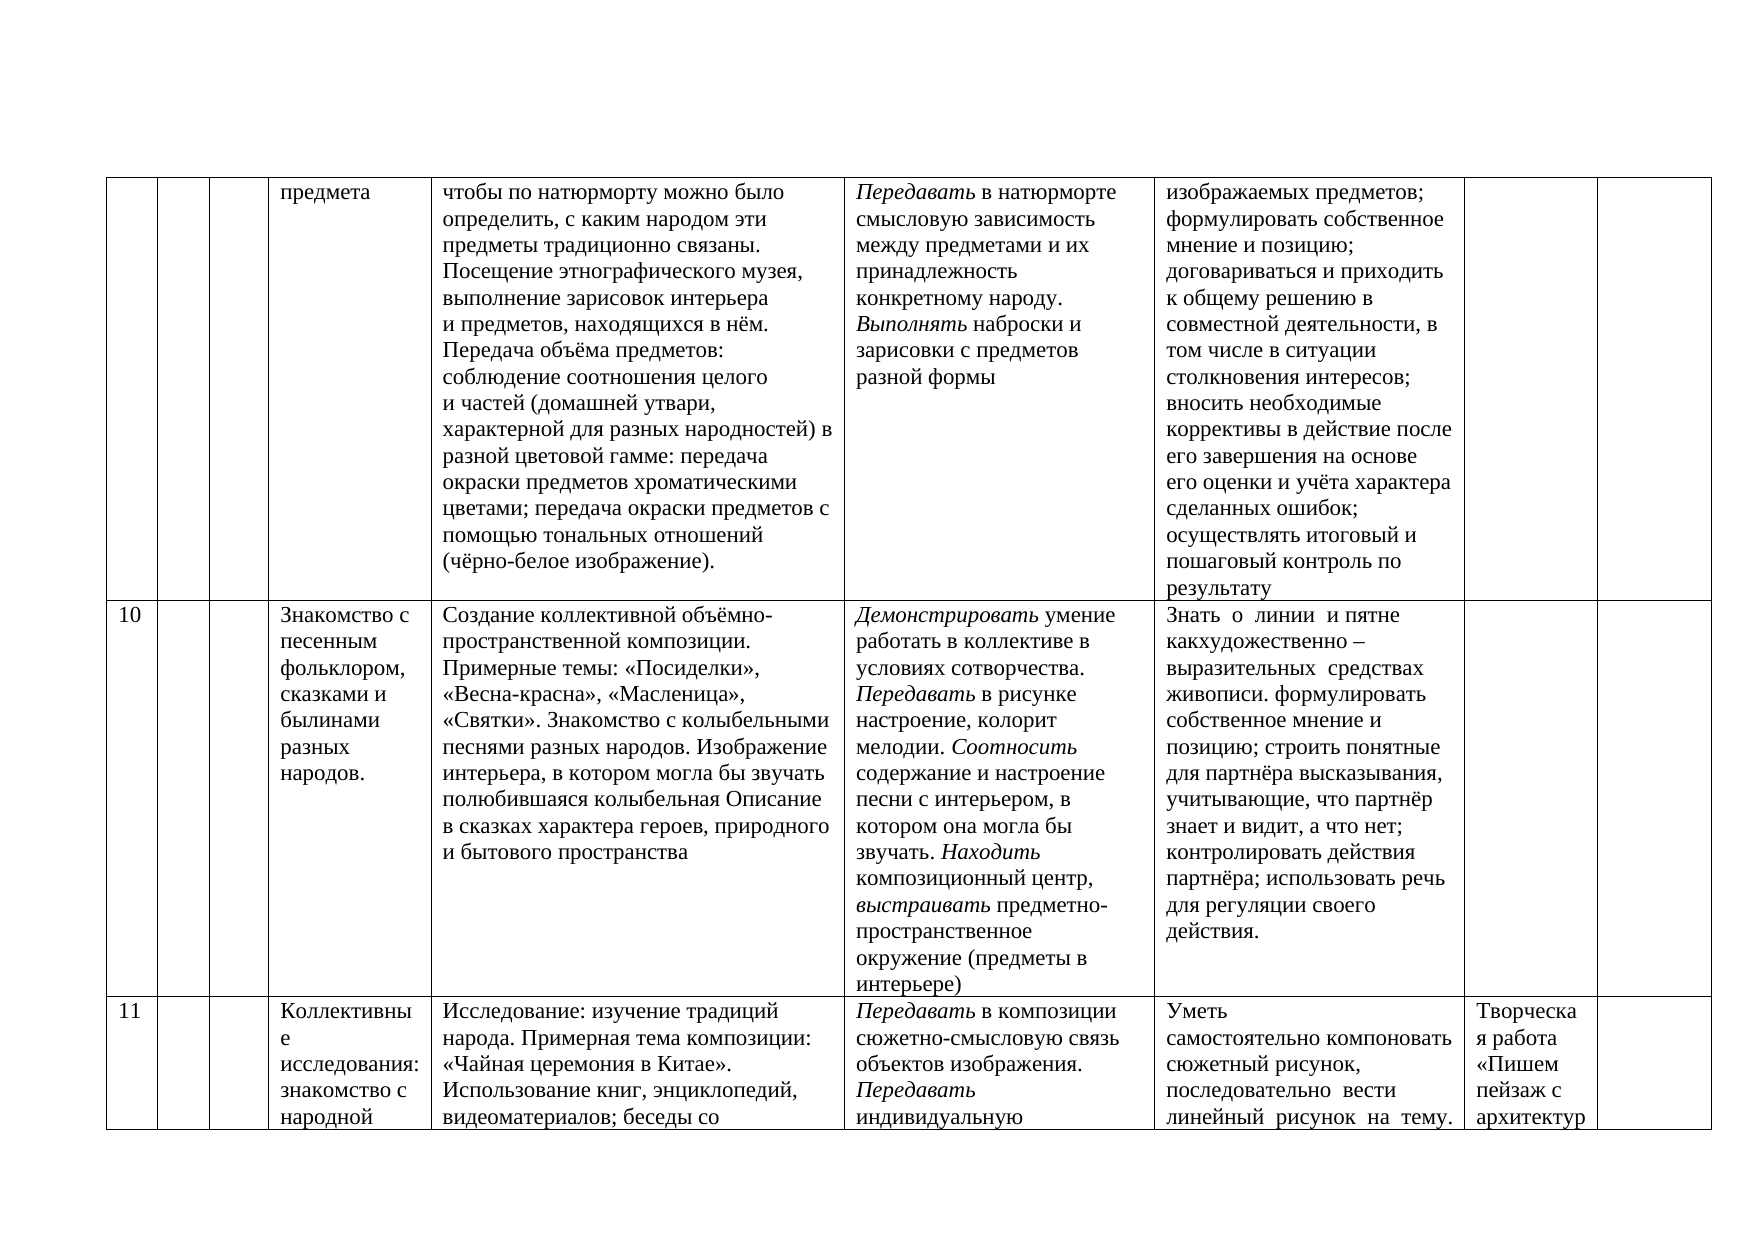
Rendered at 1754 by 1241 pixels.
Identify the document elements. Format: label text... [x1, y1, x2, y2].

table_cell [1465, 178, 1597, 600]
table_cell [845, 997, 1154, 1129]
table_cell 11 [107, 997, 157, 1129]
table_cell [210, 601, 268, 996]
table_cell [432, 178, 844, 600]
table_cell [1155, 997, 1464, 1129]
table_cell Создание коллективной объёмно-пространственной композиции. Примерные темы: «Посиделки», «Весна-красна», «Масленица», «Святки». Знакомство с колыбельными песнями разных народов. Изображение интерьера, в котором могла бы звучать полюбившаяся колыбельная Описание в сказках характера героев, природного и бытового пространства [432, 601, 844, 996]
table_cell [158, 178, 209, 600]
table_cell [845, 178, 1154, 600]
table_cell Знакомство с песенным фольклором, сказками и былинами разных народов. [269, 601, 431, 996]
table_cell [1155, 178, 1464, 600]
table_cell [1598, 178, 1711, 600]
table_cell [158, 601, 209, 996]
table_cell [158, 997, 209, 1129]
table_cell 9 [107, 178, 157, 600]
table_cell [210, 178, 268, 600]
table_cell [1598, 601, 1711, 996]
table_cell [269, 178, 431, 600]
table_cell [1465, 997, 1597, 1129]
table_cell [269, 997, 431, 1129]
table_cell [432, 997, 844, 1129]
table_cell [210, 997, 268, 1129]
table_cell [1598, 997, 1711, 1129]
table_cell [1465, 601, 1597, 996]
table_cell Демонстрировать умение работать в коллективе в условиях сотворчества. Передавать в рисунке настроение, колорит мелодии. Соотносить содержание и настроение песни с интерьером, в котором она могла бы звучать. Находить композиционный центр, выстраивать предметно-пространственное окружение (предметы в интерьере) [845, 601, 1154, 996]
table_cell Знать о линии и пятне какхудожественно – выразительных средствах живописи. формулировать собственное мнение и позицию; строить понятные для партнёра высказывания, учитывающие, что партнёр знает и видит, а что нет; контролировать действия партнёра; использовать речь для регуляции своего действия. [1155, 601, 1464, 996]
table_cell 10 [107, 601, 157, 996]
